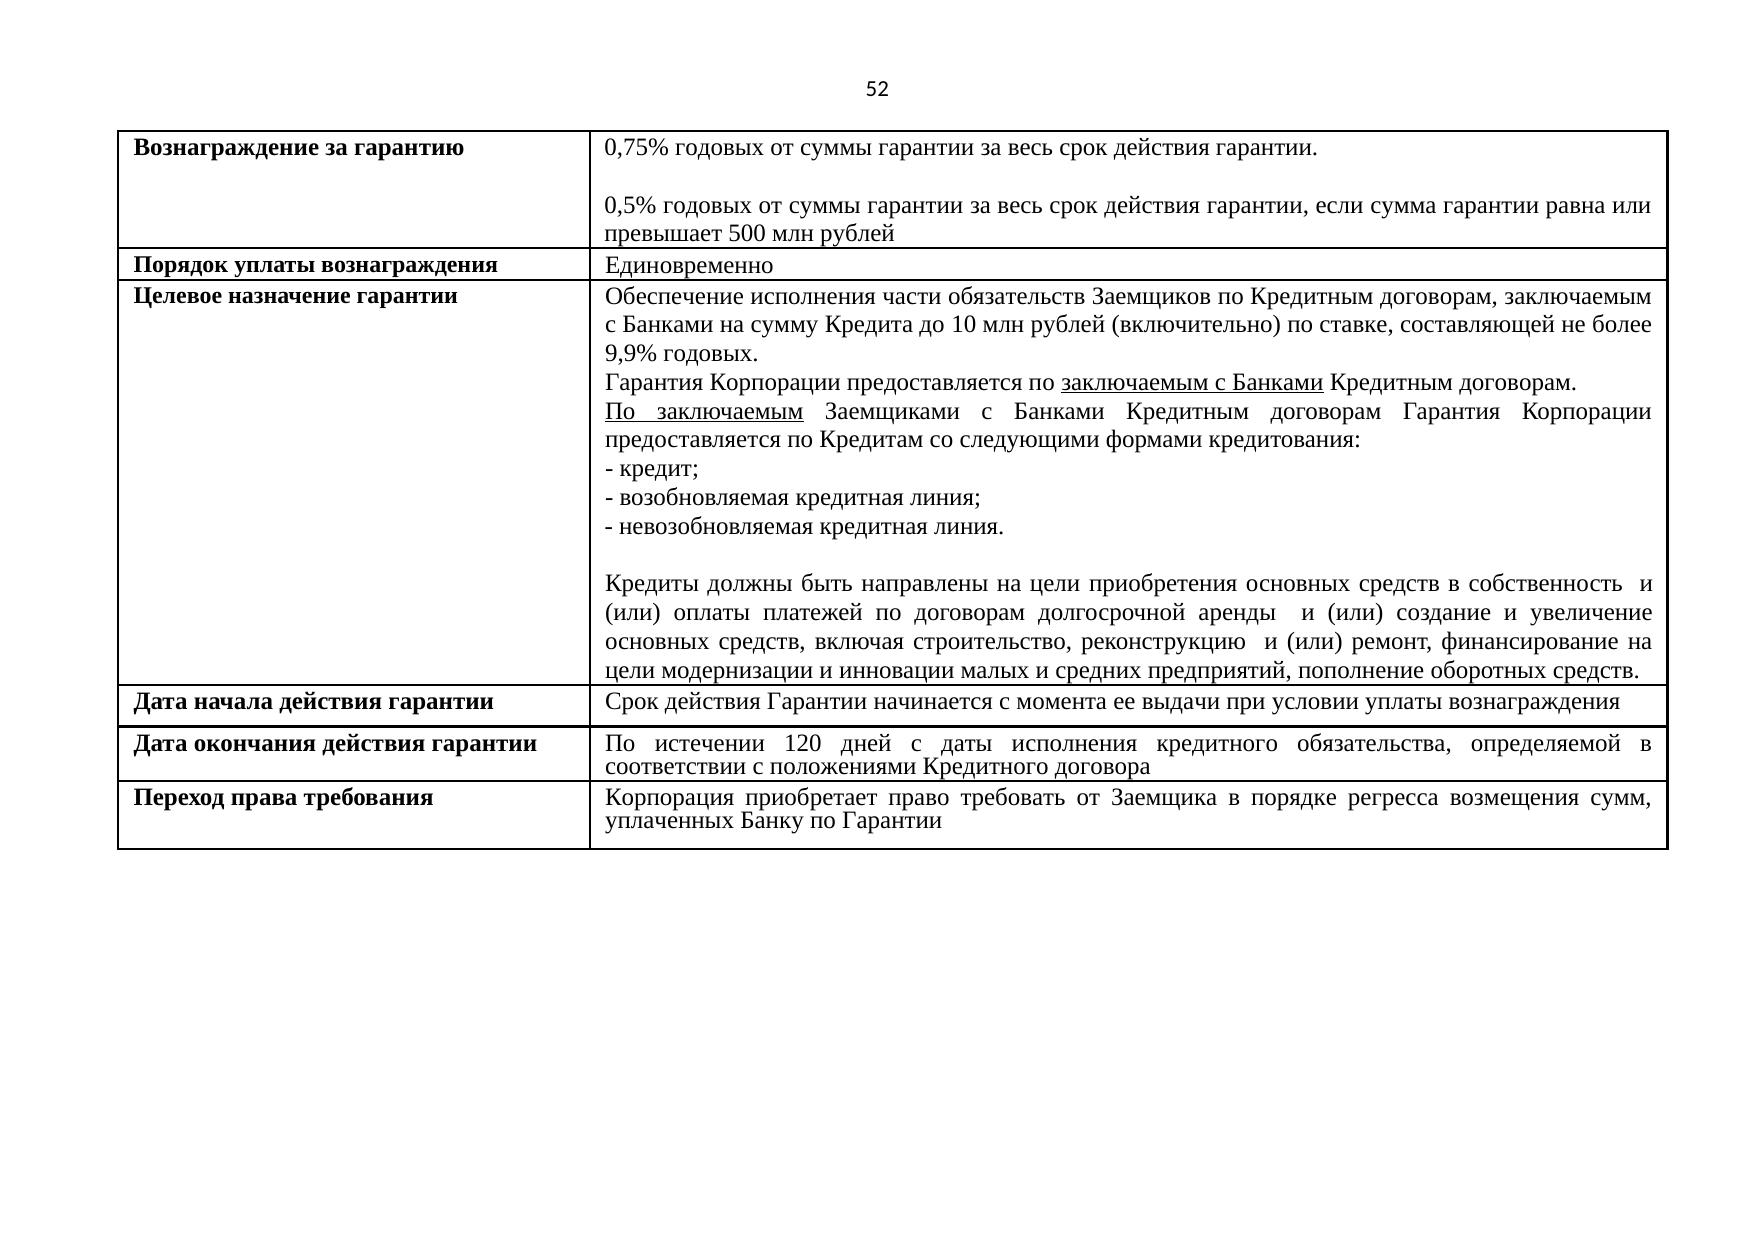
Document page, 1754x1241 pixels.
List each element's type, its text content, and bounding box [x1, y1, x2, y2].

table_cell Вознаграждение за гарантию [119, 132, 589, 247]
table_cell Срок действия Гарантии начинается с момента ее выдачи при условии уплаты вознаграждения [591, 686, 1666, 725]
table_cell По истечении 120 дней с даты исполнения кредитного обязательства, определяемой в соответствии с положениями Кредитного договора [591, 728, 1666, 779]
table_cell Дата окончания действия гарантии [119, 728, 589, 779]
table_cell Обеспечение исполнения части обязательств Заемщиков по Кредитным договорам, заключаемым с Банками на сумму Кредита до 10 млн рублей (включительно) по ставке, составляющей не более 9,9% годовых. Гарантия Корпорации предоставляется по заключаемым с Банками Кредитным договорам. По заключаемым Заемщиками с Банками Кредитным договорам Гарантия Корпорации предоставляется по Кредитам со следующими формами кредитования: - кредит; - возобновляемая кредитная линия; - невозобновляемая кредитная линия. Кредиты должны быть направлены на цели приобретения основных средств в собственность и (или) оплаты платежей по договорам долгосрочной аренды и (или) создание и увеличение основных средств, включая строительство, реконструкцию и (или) ремонт, финансирование на цели модернизации и инновации малых и средних предприятий, пополнение оборотных средств. [591, 281, 1666, 684]
table_cell 0,75% годовых от суммы гарантии за весь срок действия гарантии. 0,5% годовых от суммы гарантии за весь срок действия гарантии, если сумма гарантии равна или превышает 500 млн рублей [591, 132, 1666, 247]
table_cell Дата начала действия гарантии [119, 686, 589, 725]
table_cell Корпорация приобретает право требовать от Заемщика в порядке регресса возмещения сумм, уплаченных Банку по Гарантии [591, 782, 1666, 848]
table_cell Целевое назначение гарантии [119, 281, 589, 684]
table_cell Порядок уплаты вознаграждения [119, 249, 589, 278]
table_cell Единовременно [591, 249, 1666, 278]
table_cell Переход права требования [119, 782, 589, 848]
